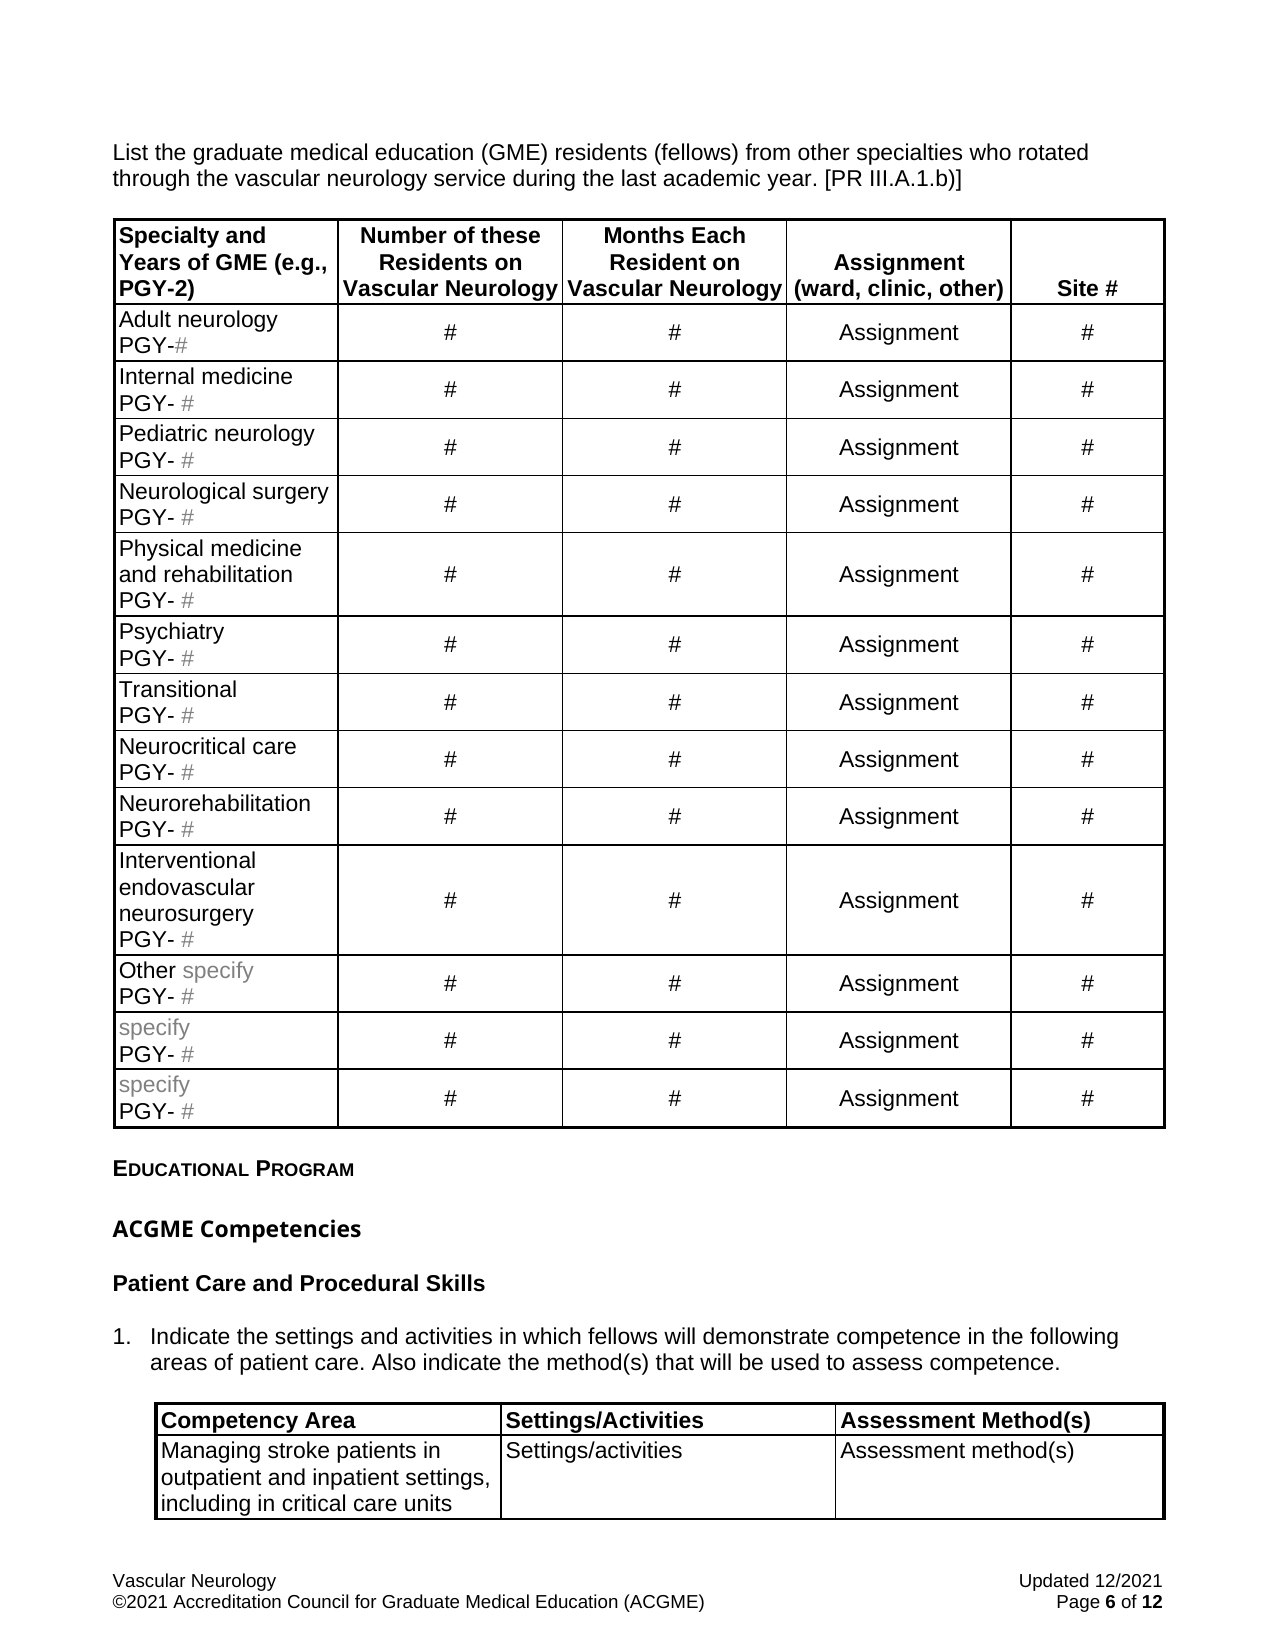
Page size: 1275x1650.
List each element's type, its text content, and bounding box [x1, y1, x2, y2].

table_cell Interventional endovascular neurosurgery PGY- [116, 846, 337, 954]
table_cell Psychiatry PGY- [116, 617, 337, 672]
table_header Specialty and Years of GME (e.g., PGY-2) [116, 221, 337, 303]
table_header Months Each Resident on Vascular Neurology [563, 221, 786, 303]
table_cell PGY- [116, 1070, 337, 1126]
table_cell Physical medicine and rehabilitation PGY- [116, 533, 337, 615]
table_cell PGY- [116, 1013, 337, 1068]
table_header Number of these Residents on Vascular Neurology [339, 221, 562, 303]
table_header Assessment Method(s) [836, 1405, 1162, 1434]
table_cell Other PGY- [116, 956, 337, 1011]
text Patient Care and Procedural Skills [112, 1270, 1162, 1297]
table_cell Neurological surgery PGY- [116, 476, 337, 532]
table_cell Pediatric neurology PGY- [116, 419, 337, 474]
text ACGME Competencies [112, 1213, 1162, 1244]
table_header Assignment (ward, clinic, other) [787, 221, 1010, 303]
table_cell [158, 1436, 500, 1518]
text List the graduate medical education (GME) residents (fellows) from other specialties who rotated through the vascular neurology service during the last academic year. [PR III.A.1.b)] [112, 139, 1162, 192]
table_cell Neurorehabilitation PGY- [116, 788, 337, 844]
list Indicate the settings and activities in which fellows will demonstrate competence in the following areas of patient care. Also indicate the method(s) that will be used to assess competence. [112, 1323, 1162, 1376]
table_header Site # [1012, 221, 1163, 303]
table_header Settings/Activities [502, 1405, 835, 1434]
table_cell Neurocritical care PGY- [116, 731, 337, 787]
table_cell Internal medicine PGY- [116, 362, 337, 417]
text Educational Program [112, 1155, 1162, 1181]
table_cell Adult neurology PGY- [116, 305, 337, 360]
table_cell Transitional PGY- [116, 674, 337, 730]
table_header Competency Area [158, 1405, 500, 1434]
